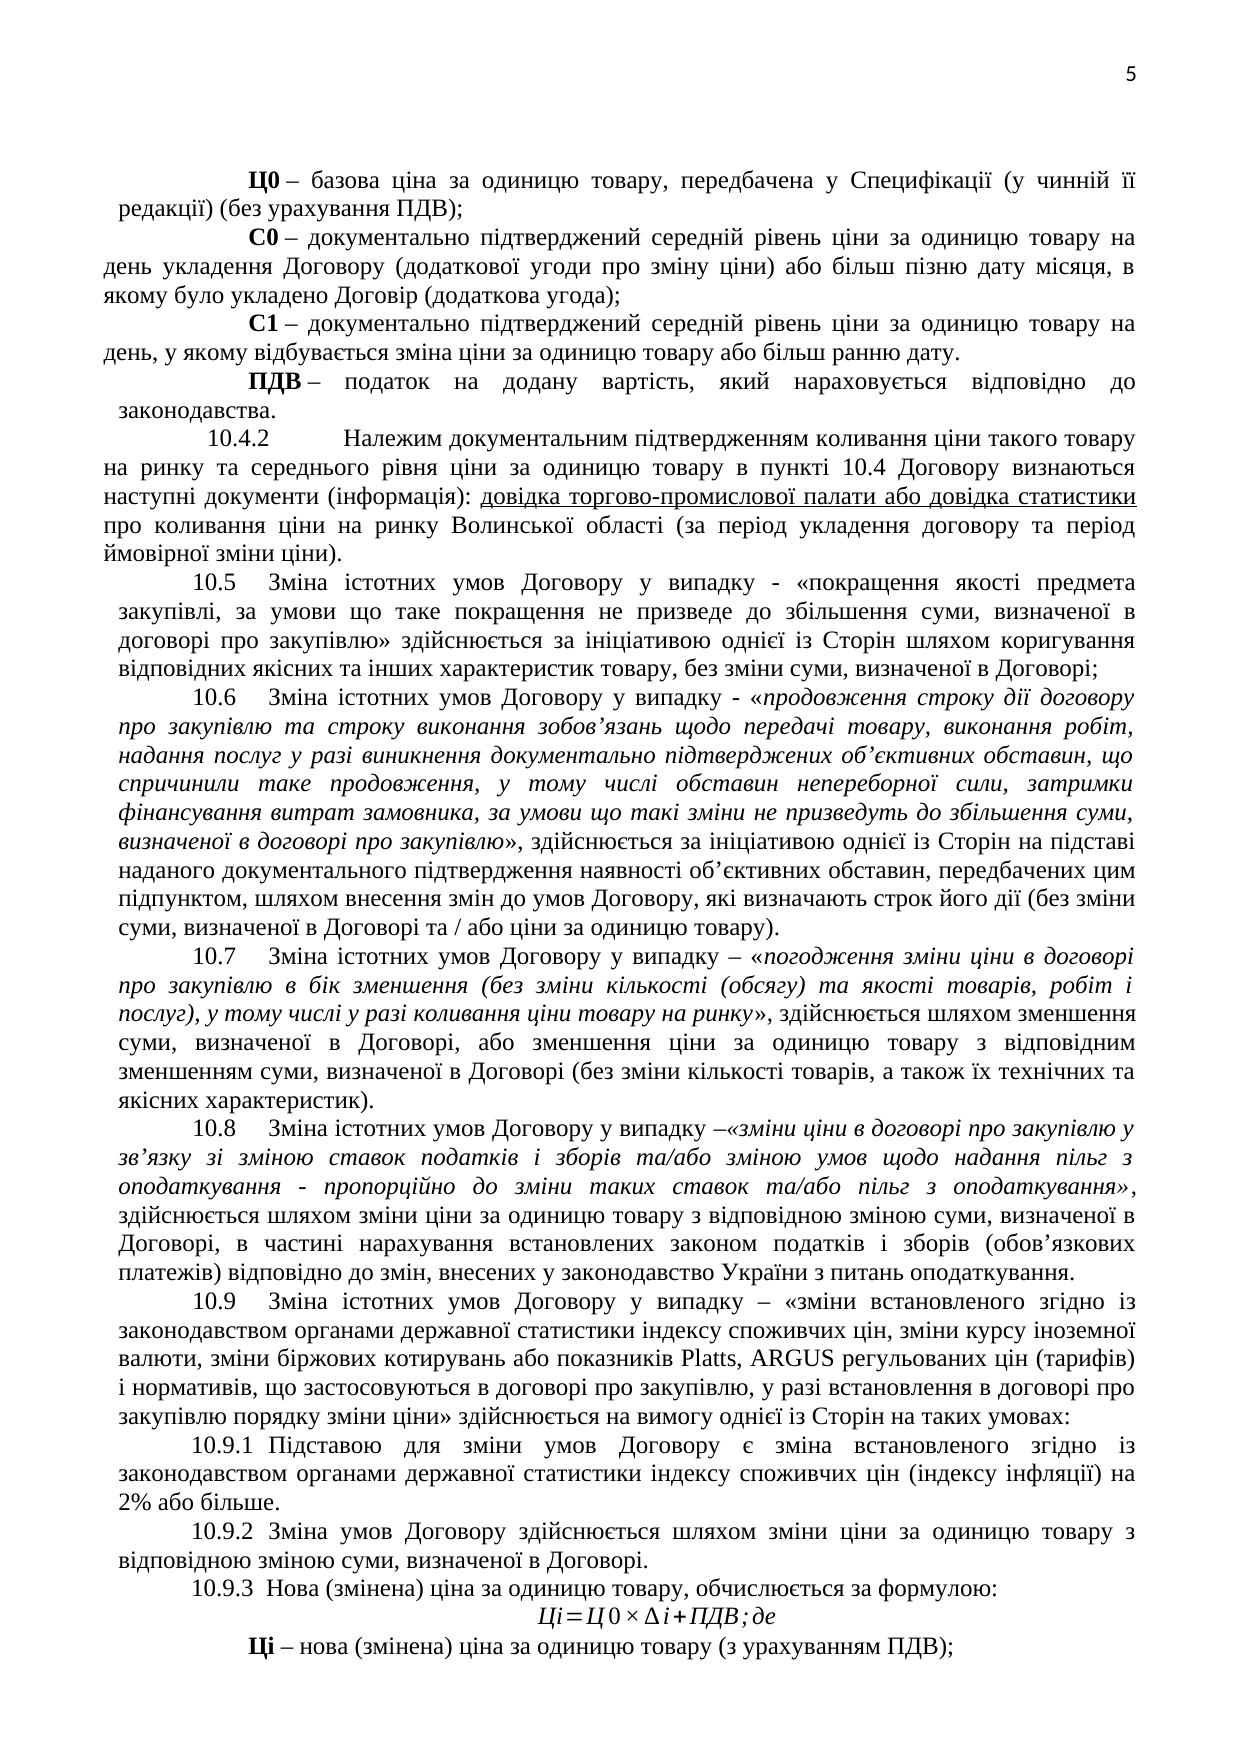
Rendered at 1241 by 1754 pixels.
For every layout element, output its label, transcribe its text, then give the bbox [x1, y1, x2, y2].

list Зміна істотних умов Договору у випадку - «покращення якості предмета закупівлі, за умови що таке покращення не призведе до збільшення суми, визначеної в договорі про закупівлю» здійснюється за ініціативою однієї із Сторін шляхом коригування відповідних якісних та інших характеристик товару, без зміни суми, визначеної в Договорі; [118, 567, 1137, 682]
text ПДВ – податок на додану вартість, який нараховується відповідно до законодавства. [118, 366, 1137, 423]
list Зміна умов Договору здійснюється шляхом зміни ціни за одиницю товару з відповідною зміною суми, визначеної в Договорі. [118, 1516, 1137, 1573]
list Належим документальним підтвердженням коливання ціни такого товару на ринку та середнього рівня ціни за одиницю товару в пункті 10.4 Договору визнаються наступні документи (інформація): довідка торгово-промислової палати або довідка статистики про коливання ціни на ринку Волинської області (за період укладення договору та період ймовірної зміни ціни). [103, 423, 1137, 567]
list Підставою для зміни умов Договору є зміна встановленого згідно із законодавством органами державної статистики індексу споживчих цін (індексу інфляції) на 2% або більше. [118, 1430, 1137, 1516]
text Ці – нова (змінена) ціна за одиницю товару (з урахуванням ПДВ); [248, 1631, 1137, 1660]
list Зміна істотних умов Договору у випадку – «погодження зміни ціни в договорі про закупівлю в бік зменшення (без зміни кількості (обсягу) та якості товарів, робіт і послуг), у тому числі у разі коливання ціни товару на ринку», здійснюється шляхом зменшення суми, визначеної в Договорі, або зменшення ціни за одиницю товару з відповідним зменшенням суми, визначеної в Договорі (без зміни кількості товарів, а також їх технічних та якісних характеристик). [118, 941, 1137, 1113]
list Нова (змінена) ціна за одиницю товару, обчислюється за формулою: [191, 1573, 1137, 1602]
text С0 – документально підтверджений середній рівень ціни за одиницю товару на день укладення Договору (додаткової угоди про зміну ціни) або більш пізню дату місяця, в якому було укладено Договір (додаткова угода); [103, 222, 1137, 308]
list Зміна істотних умов Договору у випадку – «зміни встановленого згідно із законодавством органами державної статистики індексу споживчих цін, зміни курсу іноземної валюти, зміни біржових котирувань або показників Platts, ARGUS регульованих цін (тарифів) і нормативів, що застосовуються в договорі про закупівлю, у разі встановлення в договорі про закупівлю порядку зміни ціни» здійснюється на вимогу однієї із Сторін на таких умовах: [118, 1286, 1137, 1430]
text С1 – документально підтверджений середній рівень ціни за одиницю товару на день, у якому відбувається зміна ціни за одиницю товару або більш ранню дату. [103, 308, 1137, 366]
list Зміна істотних умов Договору у випадку –«зміни ціни в договорі про закупівлю у зв’язку зі зміною ставок податків і зборів та/або зміною умов щодо надання пільг з оподаткування - пропорційно до зміни таких ставок та/або пільг з оподаткування», здійснюється шляхом зміни ціни за одиницю товару з відповідною зміною суми, визначеної в Договорі, в частині нарахування встановлених законом податків і зборів (обов’язкових платежів) відповідно до змін, внесених у законодавство України з питань оподаткування. [118, 1113, 1137, 1286]
list Зміна істотних умов Договору у випадку - «продовження строку дії договору про закупівлю та строку виконання зобов’язань щодо передачі товару, виконання робіт, надання послуг у разі виникнення документально підтверджених об’єктивних обставин, що спричинили таке продовження, у тому числі обставин непереборної сили, затримки фінансування витрат замовника, за умови що такі зміни не призведуть до збільшення суми, визначеної в договорі про закупівлю», здійснюється за ініціативою однієї із Сторін на підставі наданого документального підтвердження наявності об’єктивних обставин, передбачених цим підпунктом, шляхом внесення змін до умов Договору, які визначають строк його дії (без зміни суми, визначеної в Договорі та / або ціни за одиницю товару). [118, 682, 1137, 941]
text Ц0 – базова ціна за одиницю товару, передбачена у Специфікації (у чинній її редакції) (без урахування ПДВ); [118, 165, 1137, 222]
